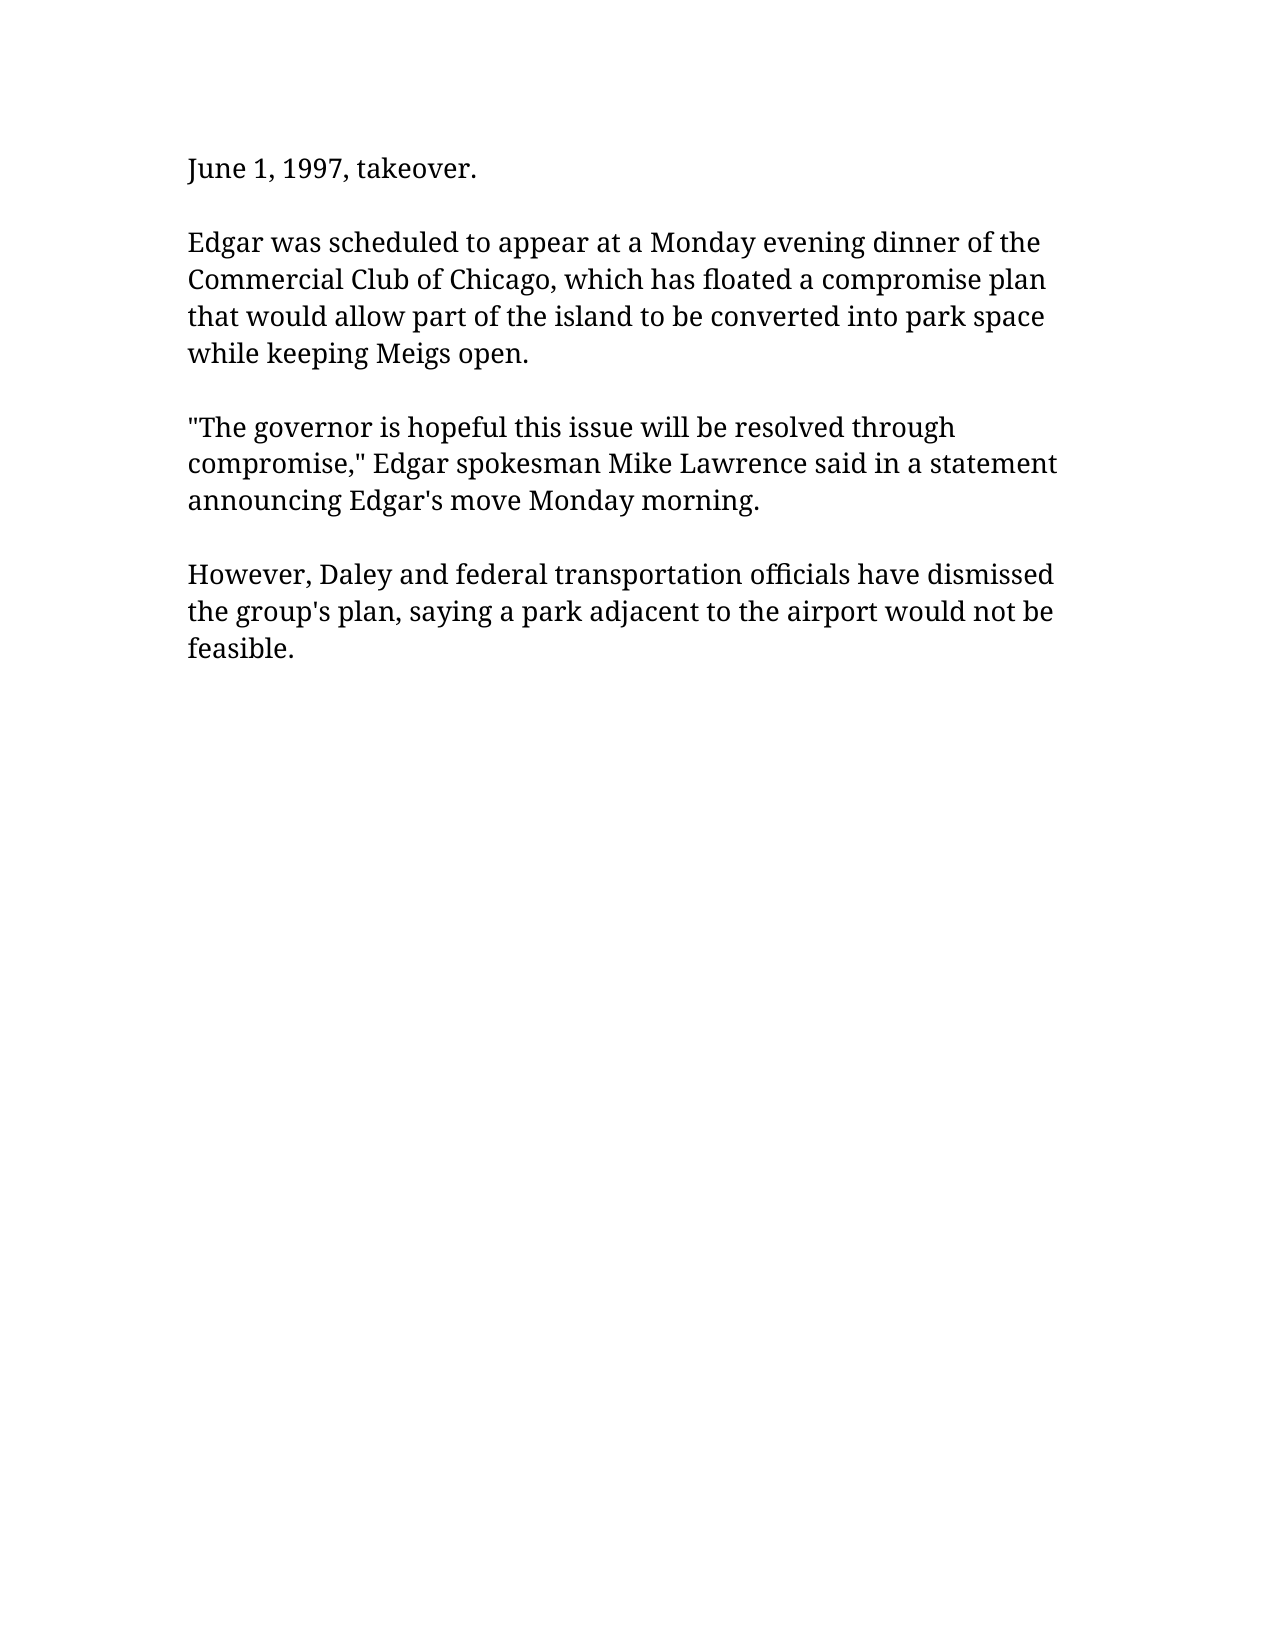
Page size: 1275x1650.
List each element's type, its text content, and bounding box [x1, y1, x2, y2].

text However, Daley and federal transportation officials have dismissed the group's plan, saying a park adjacent to the airport would not be feasible. [187, 556, 1087, 666]
text "The governor is hopeful this issue will be resolved through compromise," Edgar spokesman Mike Lawrence said in a statement announcing Edgar's move Monday morning. [187, 408, 1087, 519]
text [187, 150, 1087, 187]
text Edgar was scheduled to appear at a Monday evening dinner of the Commercial Club of Chicago, which has floated a compromise plan that would allow part of the island to be converted into park space while keeping Meigs open. [187, 224, 1087, 371]
